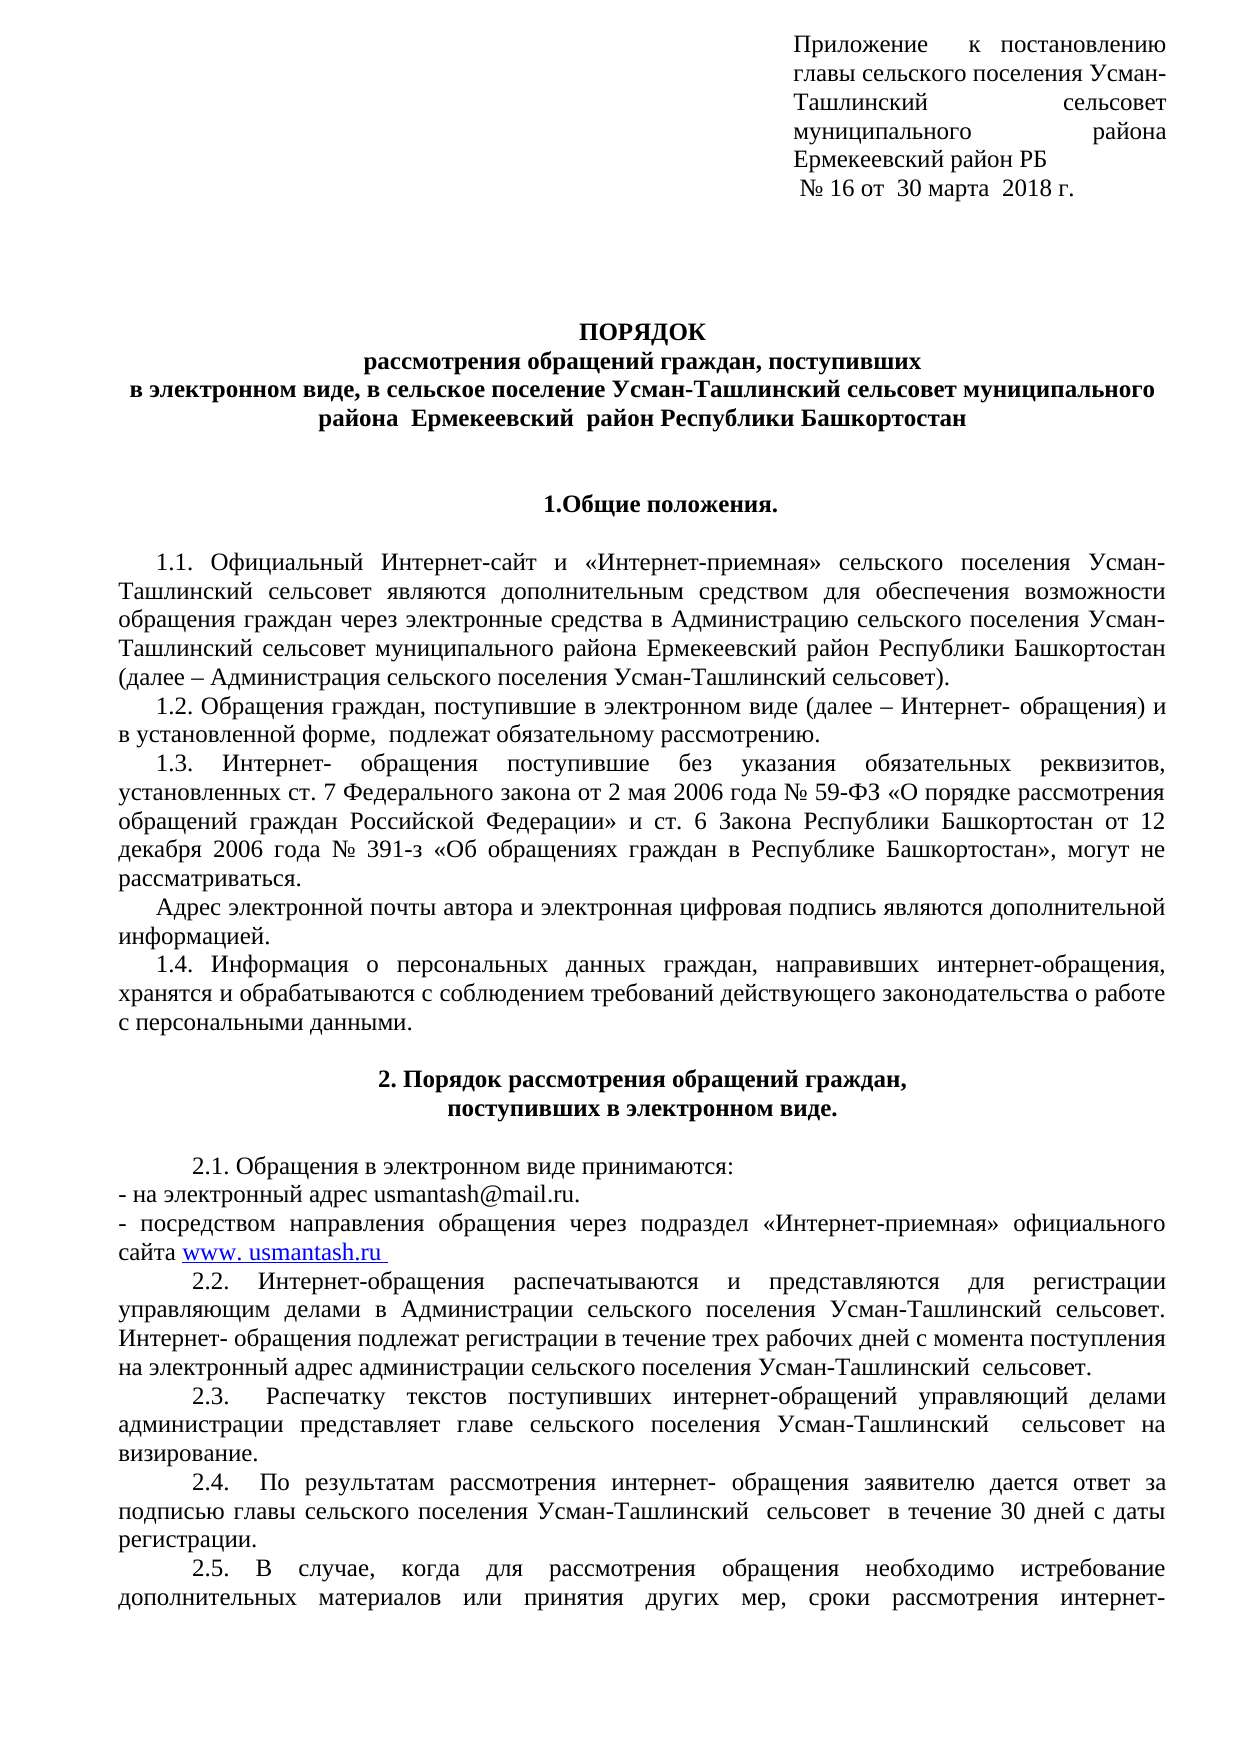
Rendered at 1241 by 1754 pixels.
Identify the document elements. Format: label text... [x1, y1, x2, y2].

text 1.4. Информация о персональных данных граждан, направивших интернет-обращения, хранятся и обрабатываются с соблюдением требований действующего законодательства о работе с персональными данными. [118, 949, 1167, 1036]
text ПОРЯДОК [118, 317, 1167, 346]
text 2.1. Обращения в электронном виде принимаются: [118, 1151, 1167, 1179]
text рассмотрения обращений граждан, поступивших [118, 346, 1167, 374]
text в электронном виде, в сельское поселение Усман-Ташлинский сельсовет муниципального района Ермекеевский район Республики Башкортостан [118, 374, 1167, 432]
text 2.4. По результатам рассмотрения интернет- обращения заявителю дается ответ за подписью главы сельского поселения Усман-Ташлинский сельсовет в течение 30 дней с даты регистрации. [118, 1467, 1167, 1553]
text № 16 от 30 марта 2018 г. [793, 173, 1167, 202]
text 1.Общие положения. [118, 489, 1167, 518]
text - на электронный адрес usmantash@mail.ru. [118, 1179, 1167, 1208]
text Приложение к постановлению главы сельского поселения Усман-Ташлинский сельсовет муниципального района Ермекеевский район РБ [793, 29, 1167, 173]
text 1.3. Интернет- обращения поступившие без указания обязательных реквизитов, установленных ст. 7 Федерального закона от № 59-ФЗ «О порядке рассмотрения обращений граждан Российской Федерации» и ст. 6 Закона Республики Башкортостан от № 391-з «Об обращениях граждан в Республике Башкортостан», могут не рассматриваться. [118, 748, 1167, 892]
text 2.3. Распечатку текстов поступивших интернет-обращений управляющий делами администрации представляет главе сельского поселения Усман-Ташлинский сельсовет на визирование. [118, 1381, 1167, 1467]
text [118, 1553, 1167, 1611]
text - посредством направления обращения через подраздел «Интернет-приемная» официального сайта www. usmantash.ru [118, 1208, 1167, 1266]
text 2. Порядок рассмотрения обращений граждан, [118, 1064, 1167, 1093]
text 1.2. Обращения граждан, поступившие в электронном виде (далее – Интернет- обращения) и в установленной форме, подлежат обязательному рассмотрению. [118, 691, 1167, 748]
text поступивших в электронном виде. [118, 1093, 1167, 1122]
text 2.2. Интернет-обращения распечатываются и представляются для регистрации управляющим делами в Администрации сельского поселения Усман-Ташлинский сельсовет. Интернет- обращения подлежат регистрации в течение трех рабочих дней с момента поступления на электронный адрес администрации сельского поселения Усман-Ташлинский сельсовет. [118, 1266, 1167, 1381]
text Адрес электронной почты автора и электронная цифровая подпись являются дополнительной информацией. [118, 892, 1167, 949]
text 1.1. Официальный Интернет-сайт и «Интернет-приемная» сельского поселения Усман-Ташлинский сельсовет являются дополнительным средством для обеспечения возможности обращения граждан через электронные средства в Администрацию сельского поселения Усман-Ташлинский сельсовет муниципального района Ермекеевский район Республики Башкортостан (далее – Администрация сельского поселения Усман-Ташлинский сельсовет). [118, 547, 1167, 691]
